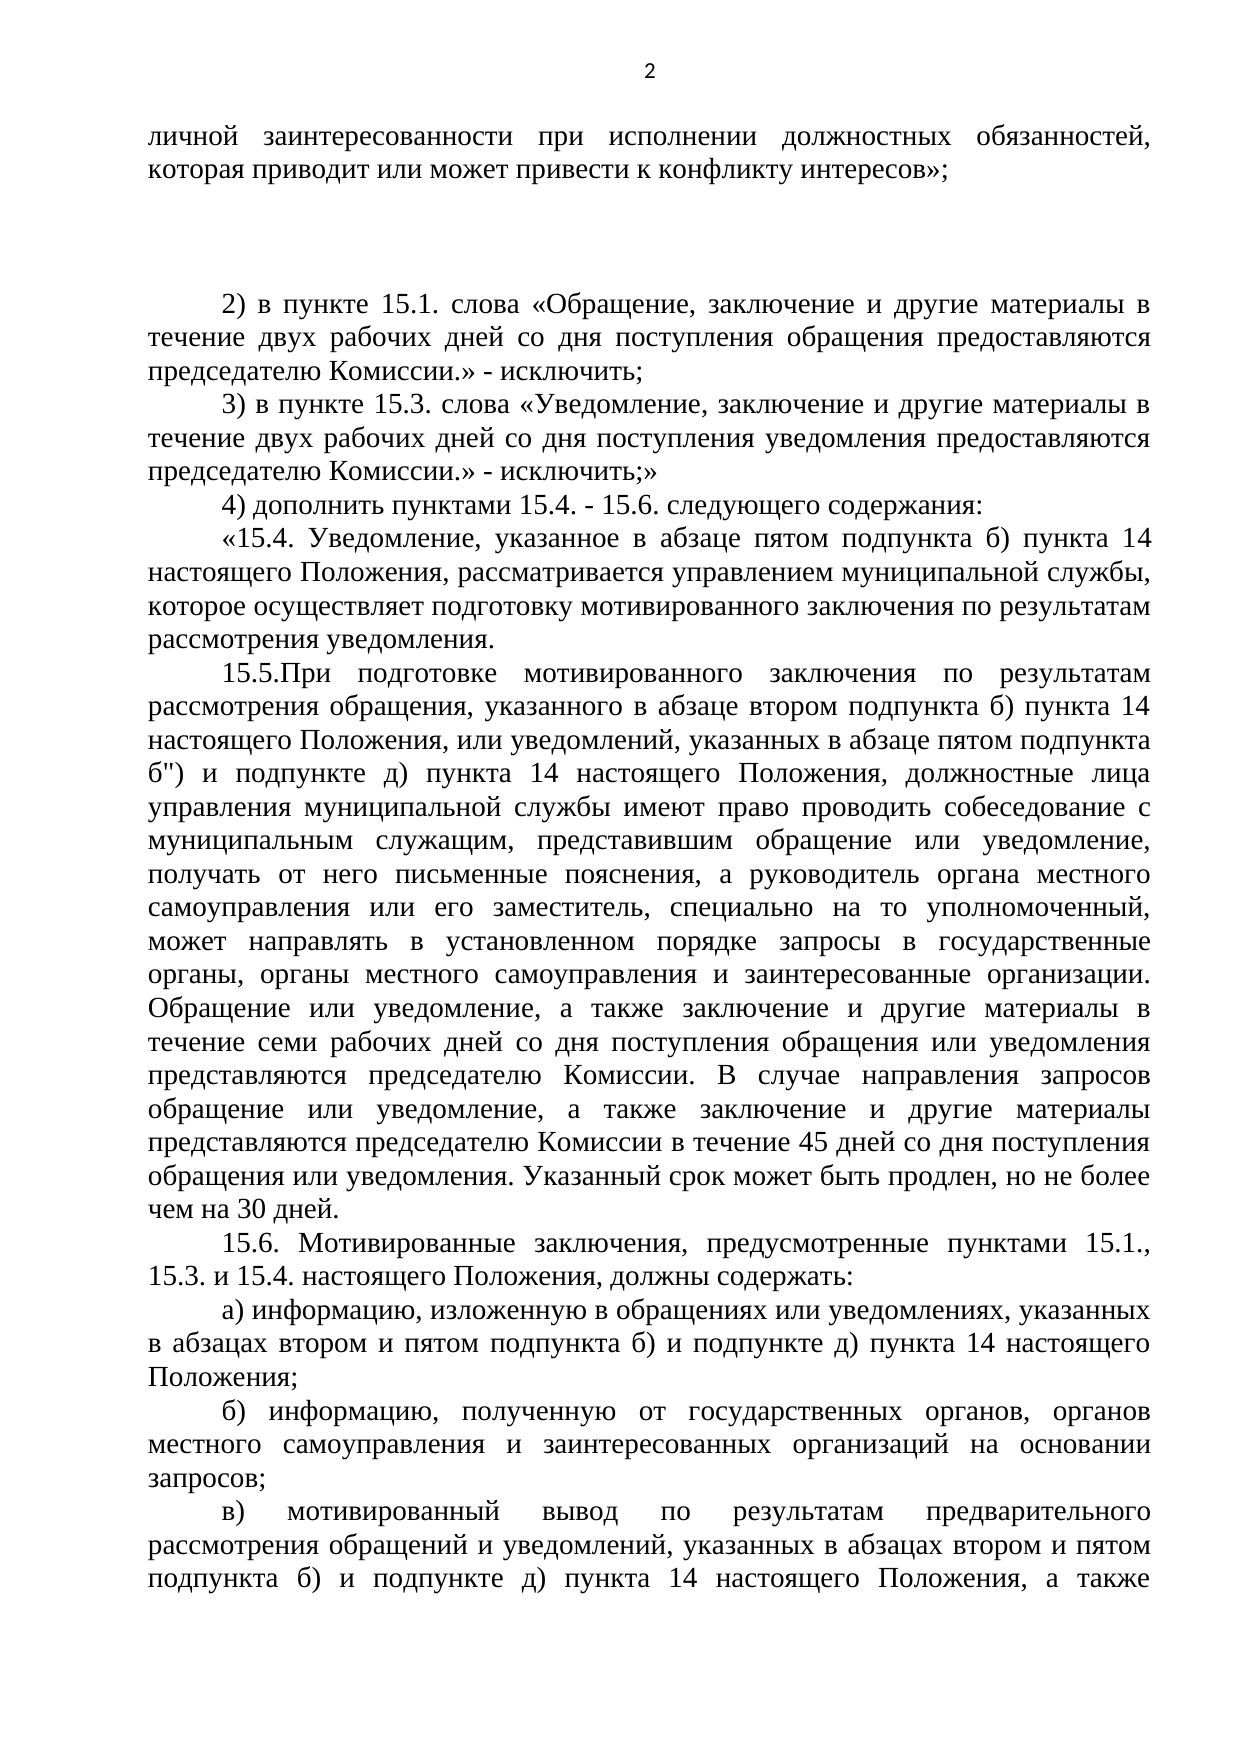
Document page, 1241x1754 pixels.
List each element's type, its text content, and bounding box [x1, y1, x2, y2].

text б) информацию, полученную от государственных органов, органов местного самоуправления и заинтересованных организаций на основании запросов; [148, 1393, 1152, 1493]
text а) информацию, изложенную в обращениях или уведомлениях, указанных в абзацах втором и пятом подпункта б) и подпункте д) пункта 14 настоящего Положения; [148, 1292, 1152, 1393]
text 2) в пункте 15.1. слова «Обращение, заключение и другие материалы в течение двух рабочих дней со дня поступления обращения предоставляются председателю Комиссии.» - исключить; [148, 286, 1152, 386]
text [148, 118, 1152, 185]
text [148, 1493, 1152, 1594]
text 3) в пункте 15.3. слова «Уведомление, заключение и другие материалы в течение двух рабочих дней со дня поступления уведомления предоставляются председателю Комиссии.» - исключить;» [148, 386, 1152, 487]
text 15.5.При подготовке мотивированного заключения по результатам рассмотрения обращения, указанного в абзаце втором подпункта б) пункта 14 настоящего Положения, или уведомлений, указанных в абзаце пятом подпункта б") и подпункте д) пункта 14 настоящего Положения, должностные лица управления муниципальной службы имеют право проводить собеседование с муниципальным служащим, представившим обращение или уведомление, получать от него письменные пояснения, а руководитель органа местного самоуправления или его заместитель, специально на то уполномоченный, может направлять в установленном порядке запросы в государственные органы, органы местного самоуправления и заинтересованные организации. Обращение или уведомление, а также заключение и другие материалы в течение семи рабочих дней со дня поступления обращения или уведомления представляются председателю Комиссии. В случае направления запросов обращение или уведомление, а также заключение и другие материалы представляются председателю Комиссии в течение 45 дней со дня поступления обращения или уведомления. Указанный срок может быть продлен, но не более чем на 30 дней. [148, 655, 1152, 1225]
text «15.4. Уведомление, указанное в абзаце пятом подпункта б) пункта 14 настоящего Положения, рассматривается управлением муниципальной службы, которое осуществляет подготовку мотивированного заключения по результатам рассмотрения уведомления. [148, 521, 1152, 655]
text 15.6. Мотивированные заключения, предусмотренные пунктами 15.1., 15.3. и 15.4. настоящего Положения, должны содержать: [148, 1225, 1152, 1292]
text 4) дополнить пунктами 15.4. - 15.6. следующего содержания: [148, 487, 1152, 521]
